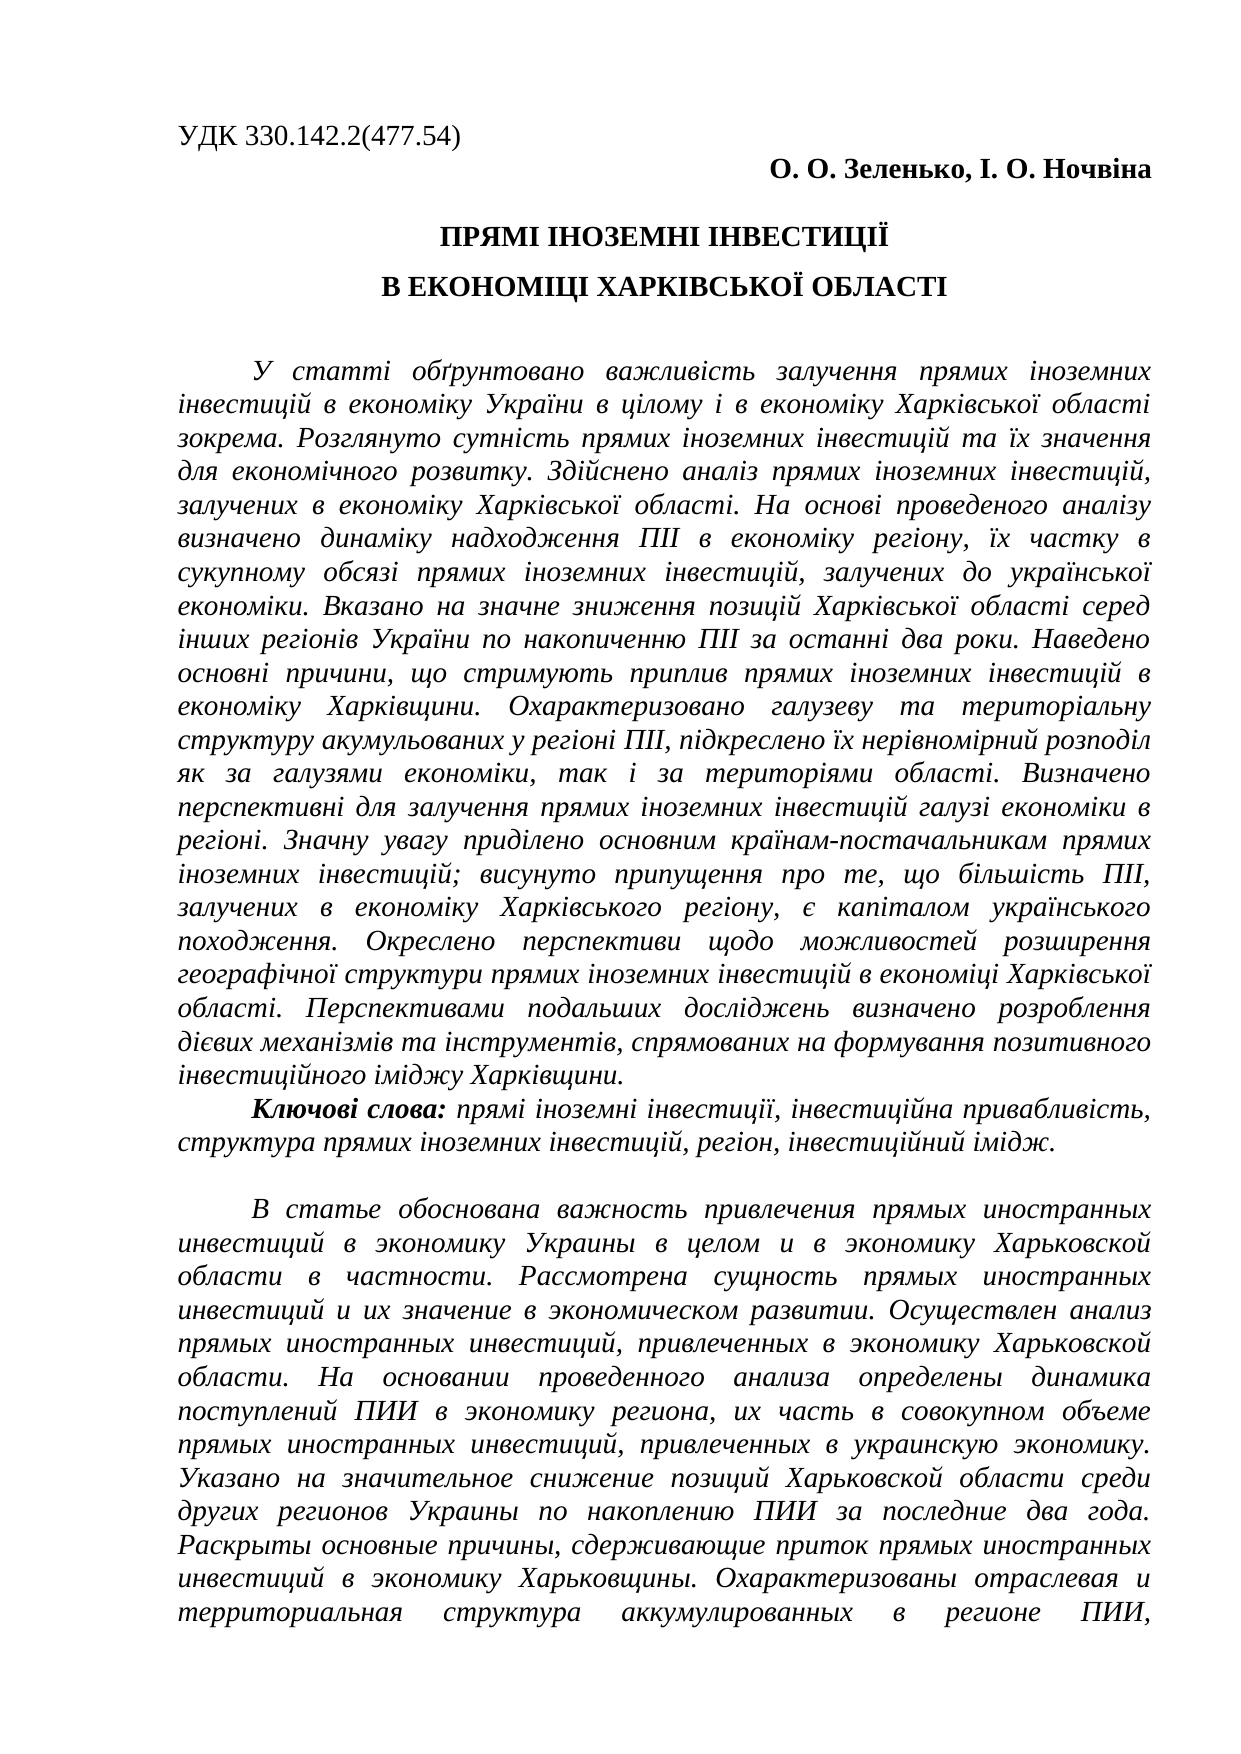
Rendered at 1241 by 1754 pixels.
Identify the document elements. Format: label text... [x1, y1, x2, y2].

text О. О. Зеленько, І. О. Ночвіна [177, 152, 1152, 185]
text УДК 330.142.2(477.54) [177, 118, 1152, 152]
text У статті обґрунтовано важливість залучення прямих іноземних інвестицій в економіку України в цілому і в економіку Харківської області зокрема. Розглянуто сутність прямих іноземних інвестицій та їх значення для економічного розвитку. Здійснено аналіз прямих іноземних інвестицій, залучених в економіку Харківської області. На основі проведеного аналізу визначено динаміку надходження ПІІ в економіку регіону, їх частку в сукупному обсязі прямих іноземних інвестицій, залучених до української економіки. Вказано на значне зниження позицій Харківської області серед інших регіонів України по накопиченню ПІІ за останні два роки. Наведено основні причини, що стримують приплив прямих іноземних інвестицій в економіку Харківщини. Охарактеризовано галузеву та територіальну структуру акумульованих у регіоні ПІІ, підкреслено їх нерівномірний розподіл як за галузями економіки, так і за територіями області. Визначено перспективні для залучення прямих іноземних інвестицій галузі економіки в регіоні. Значну увагу приділено основним країнам-постачальникам прямих іноземних інвестицій; висунуто припущення про те, що більшість ПІІ, залучених в економіку Харківського регіону, є капіталом українського походження. Окреслено перспективи щодо можливостей розширення географічної структури прямих іноземних інвестицій в економіці Харківської області. Перспективами подальших досліджень визначено розроблення дієвих механізмів та інструментів, спрямованих на формування позитивного інвестиційного іміджу Харківщини. [177, 353, 1152, 1091]
text Ключові слова: прямі іноземні інвестиції, інвестиційна привабливість, структура прямих іноземних інвестицій, регіон, інвестиційний імідж. [177, 1091, 1152, 1158]
text В ЕКОНОМІЦІ ХАРКІВСЬКОЇ ОБЛАСТІ [177, 269, 1152, 303]
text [177, 1191, 1152, 1627]
text ПРЯМІ ІНОЗЕМНІ ІНВЕСТИЦІЇ [177, 219, 1152, 252]
